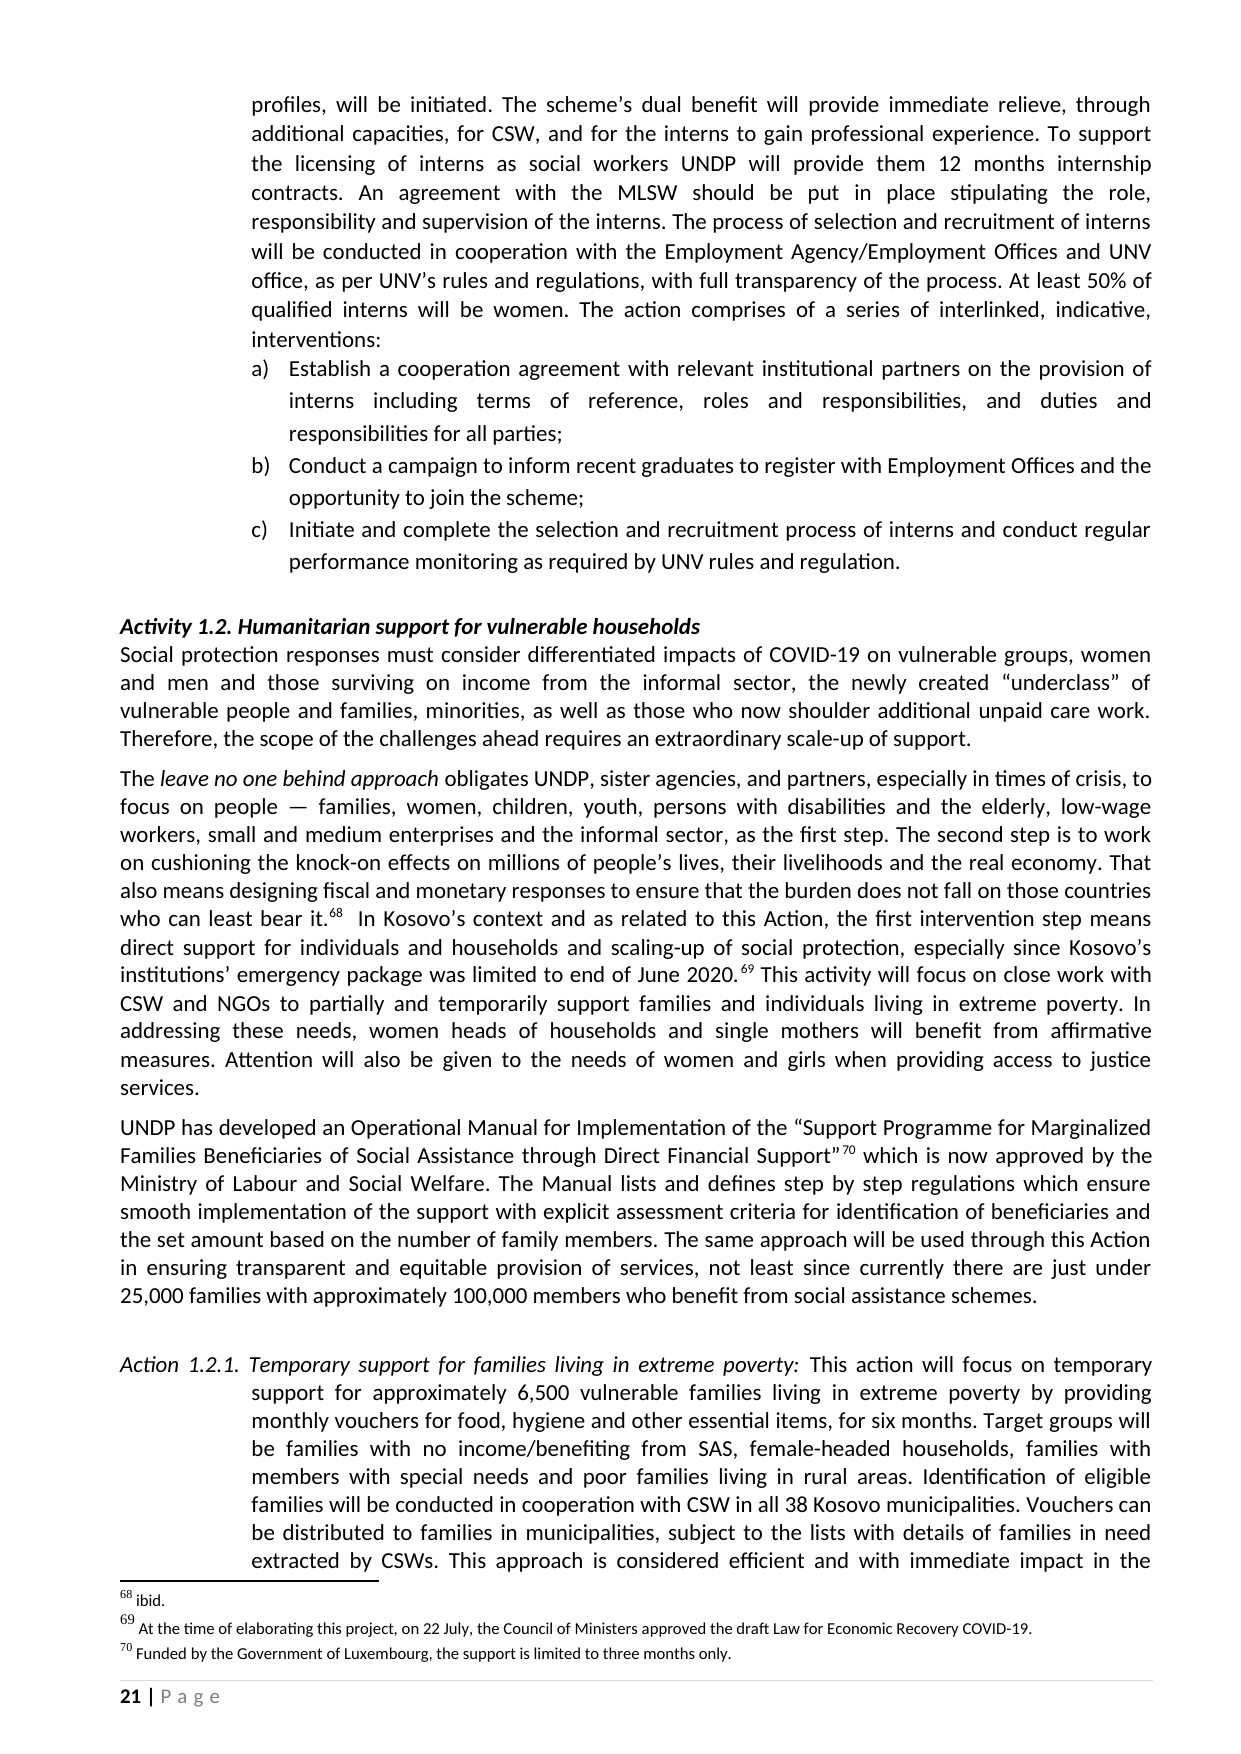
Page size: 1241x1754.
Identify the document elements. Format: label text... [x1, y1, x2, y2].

text The leave no one behind approach obligates UNDP, sister agencies, and partners, especially in times of crisis, to focus on people — families, women, children, youth, persons with disabilities and the elderly, low-wage workers, small and medium enterprises and the informal sector, as the first step. The second step is to work on cushioning the knock-on effects on millions of people’s lives, their livelihoods and the real economy. That also means designing fiscal and monetary responses to ensure that the burden does not fall on those countries who can least bear it. In Kosovo’s context and as related to this Action, the first intervention step means direct support for individuals and households and scaling-up of social protection, especially since Kosovo’s institutions’ emergency package was limited to end of June 2020. This activity will focus on close work with CSW and NGOs to partially and temporarily support families and individuals living in extreme poverty. In addressing these needs, women heads of households and single mothers will benefit from affirmative measures. Attention will also be given to the needs of women and girls when providing access to justice services. [120, 764, 1153, 1101]
list Conduct a campaign to inform recent graduates to register with Employment Offices and the opportunity to join the scheme; [251, 451, 1153, 511]
text UNDP has developed an Operational Manual for Implementation of the “Support Programme for Marginalized Families Beneficiaries of Social Assistance through Direct Financial Support” which is now approved by the Ministry of Labour and Social Welfare. The Manual lists and defines step by step regulations which ensure smooth implementation of the support with explicit assessment criteria for identification of beneficiaries and the set amount based on the number of family members. The same approach will be used through this Action in ensuring transparent and equitable provision of services, not least since currently there are just under 25,000 families with approximately 100,000 members who benefit from social assistance schemes. [120, 1113, 1153, 1309]
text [120, 1350, 1153, 1574]
text Activity 1.2. Humanitarian support for vulnerable households [120, 612, 1153, 640]
list Establish a cooperation agreement with relevant institutional partners on the provision of interns including terms of reference, roles and responsibilities, and duties and responsibilities for all parties; [251, 354, 1153, 447]
list Initiate and complete the selection and recruitment process of interns and conduct regular performance monitoring as required by UNV rules and regulation. [251, 515, 1153, 576]
text Social protection responses must consider differentiated impacts of COVID-19 on vulnerable groups, women and men and those surviving on income from the informal sector, the newly created “underclass” of vulnerable people and families, minorities, as well as those who now shoulder additional unpaid care work. Therefore, the scope of the challenges ahead requires an extraordinary scale-up of support. [120, 640, 1153, 752]
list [120, 90, 1153, 353]
